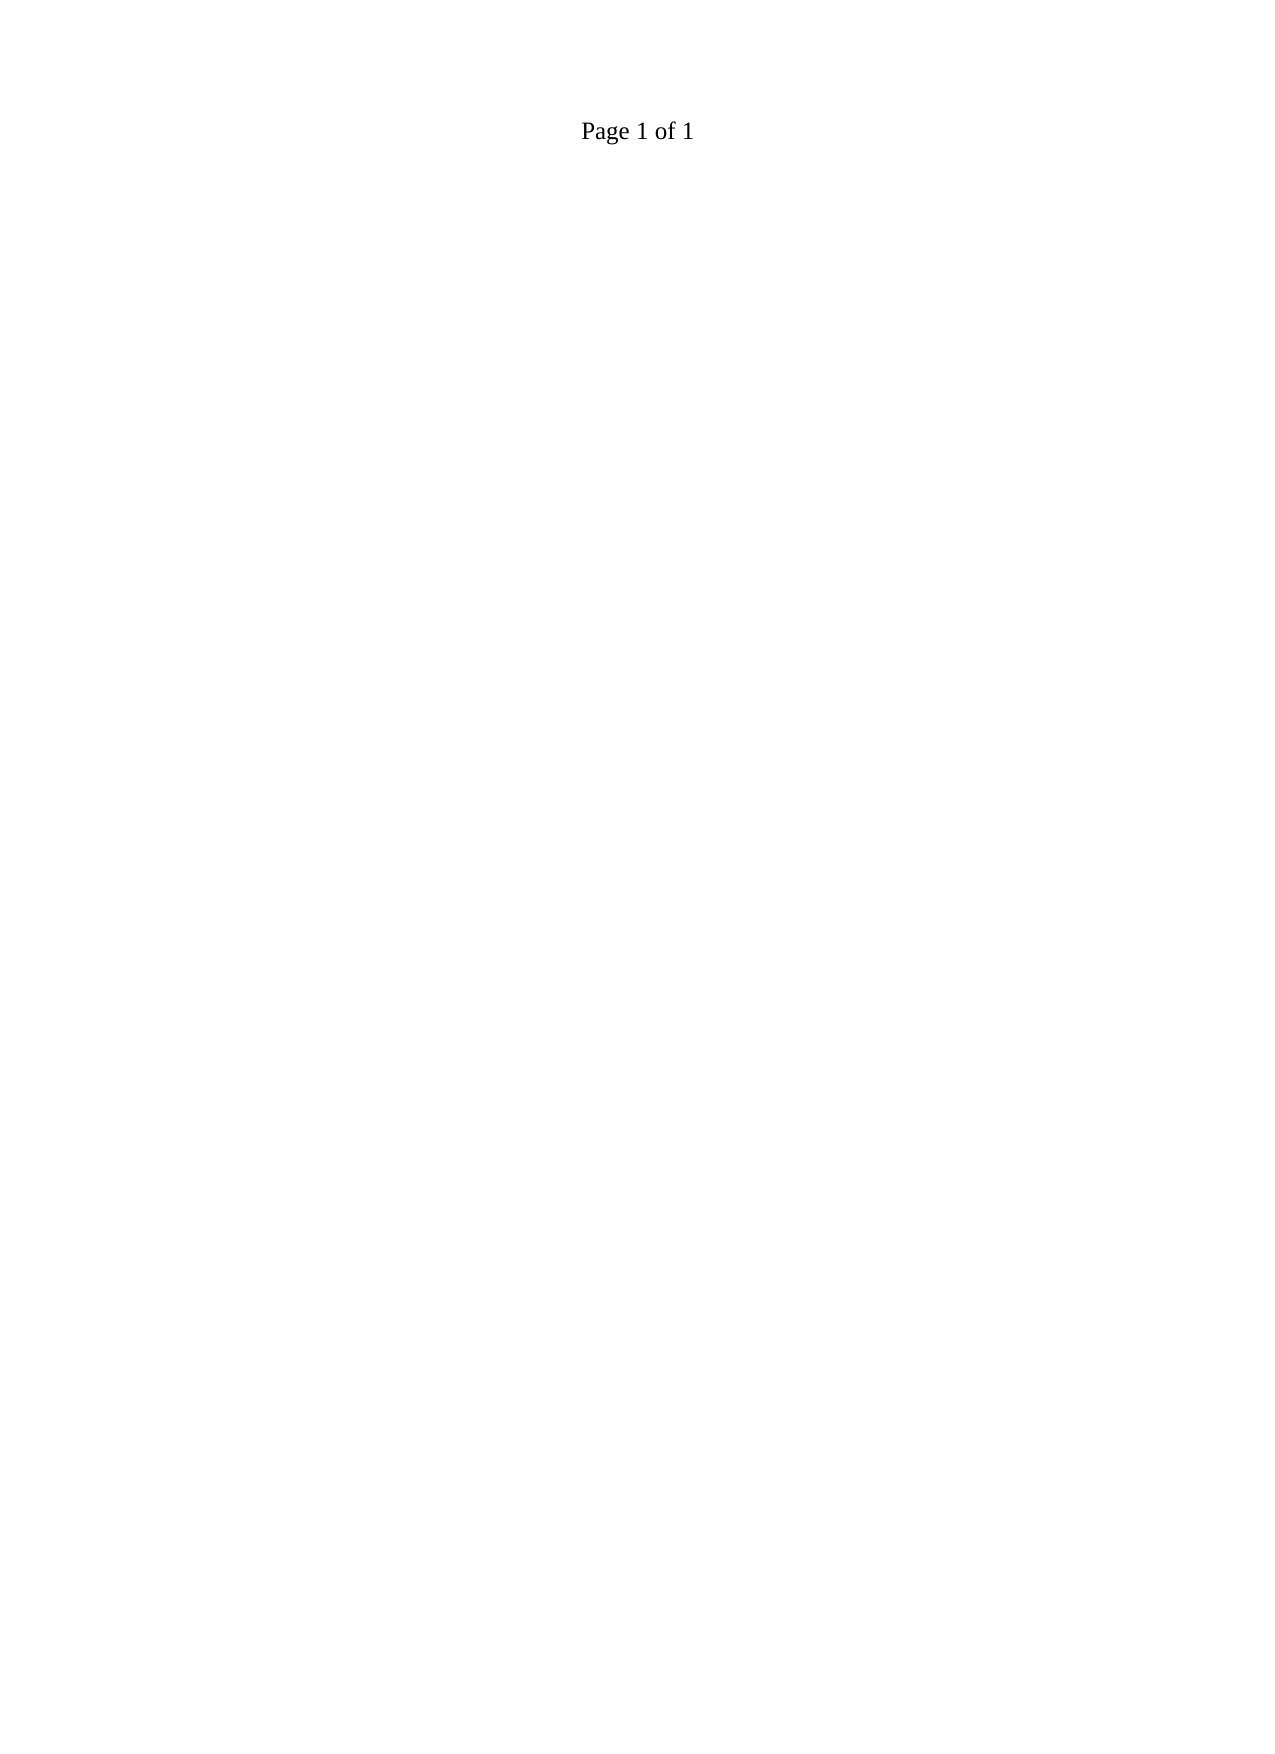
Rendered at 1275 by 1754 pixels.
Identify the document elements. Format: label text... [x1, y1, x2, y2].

text Page 1 of 1 [150, 116, 1125, 144]
